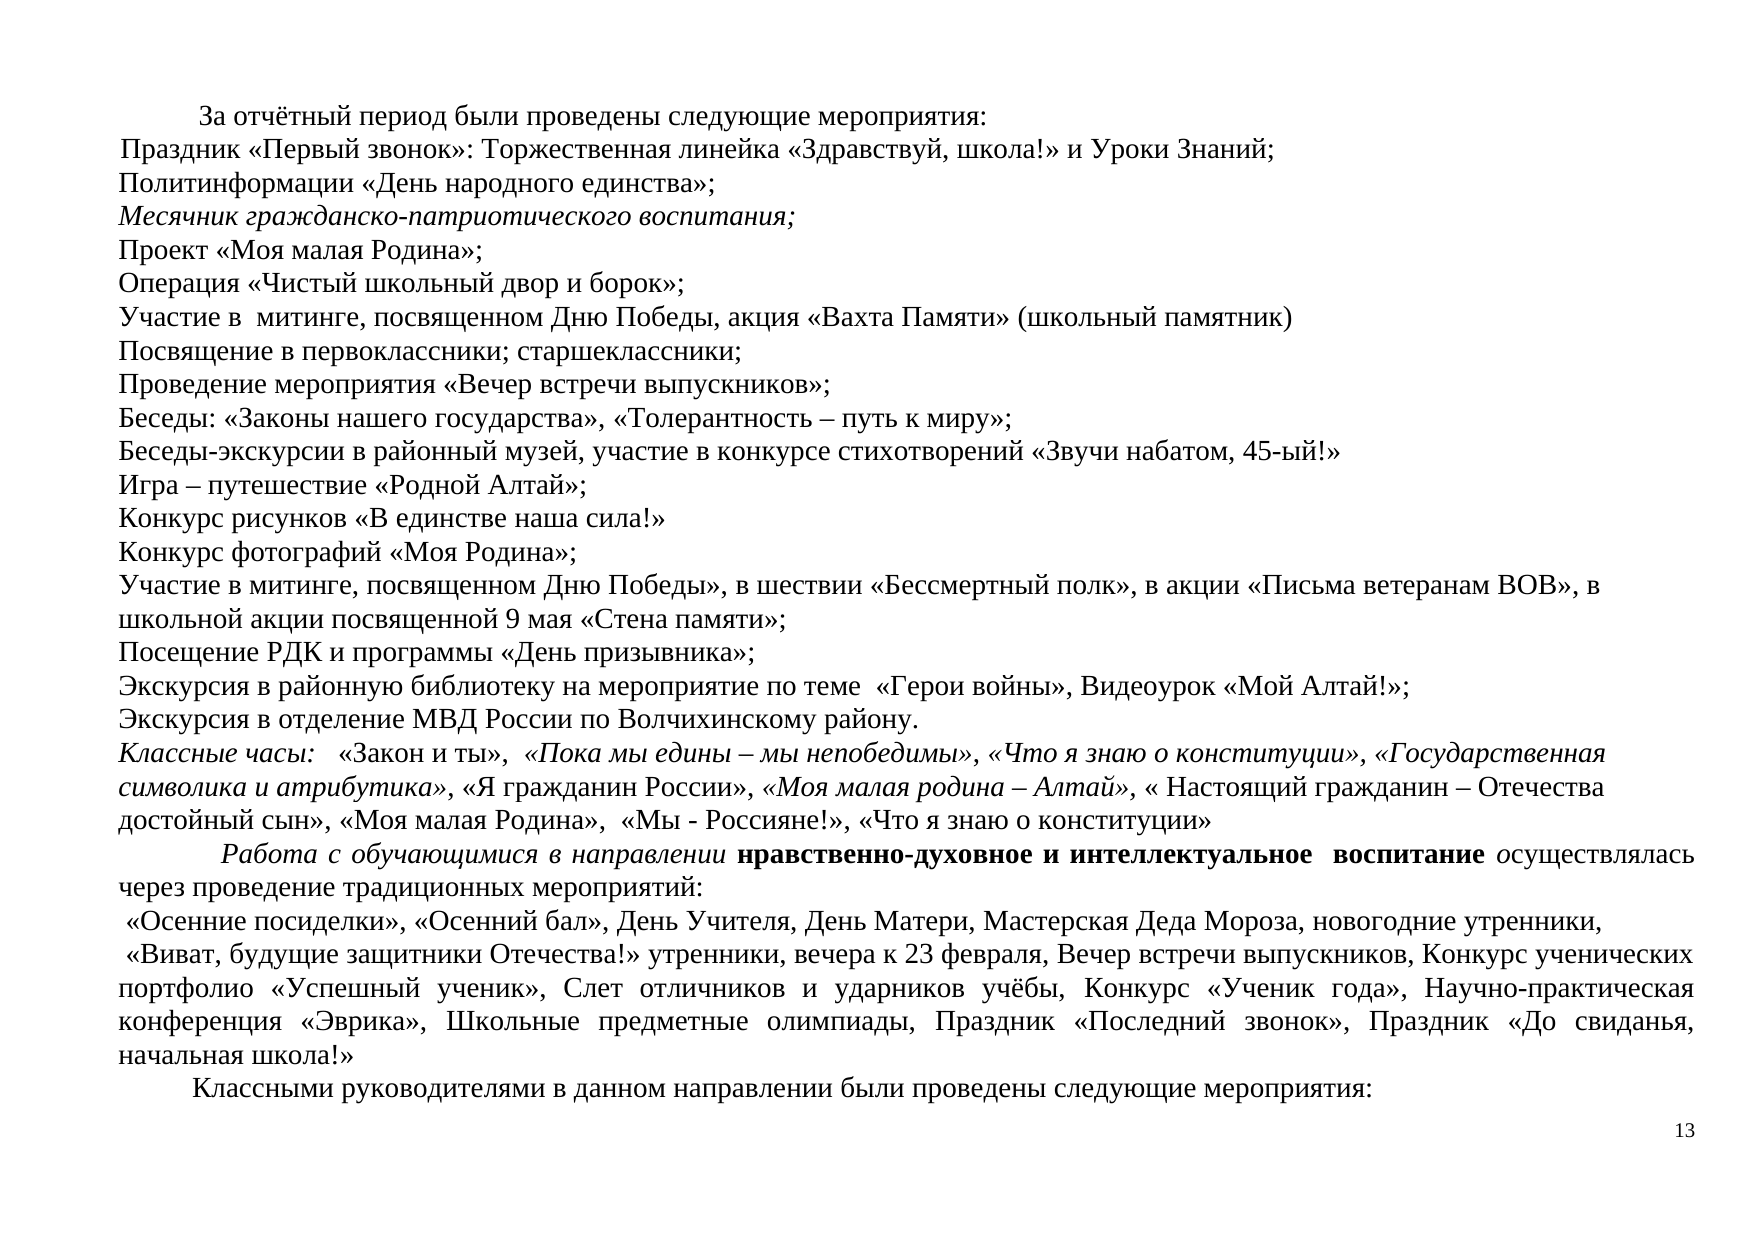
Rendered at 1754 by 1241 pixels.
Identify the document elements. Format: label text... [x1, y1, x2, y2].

text Классными руководителями в данном направлении были проведены следующие мероприятия: [118, 1071, 1695, 1104]
text Беседы-экскурсии в районный музей, участие в конкурсе стихотворений «Звучи набатом, 45-ый!» [118, 433, 1695, 467]
text Посвящение в первоклассники; старшеклассники; [118, 333, 1695, 366]
text Беседы: «Законы нашего государства», «Толерантность – путь к миру»; [118, 400, 1695, 433]
text За отчётный период были проведены следующие мероприятия: [118, 98, 1695, 131]
text Экскурсия в отделение МВД России по Волчихинскому району. [118, 702, 1695, 735]
text Месячник гражданско-патриотического воспитания; [118, 198, 1695, 232]
text Проведение мероприятия «Вечер встречи выпускников»; [118, 366, 1695, 400]
text Праздник «Первый звонок»: Торжественная линейка «Здравствуй, школа!» и Уроки Знаний; [120, 131, 1695, 165]
text Экскурсия в районную библиотеку на мероприятие по теме «Герои войны», Видеоурок «Мой Алтай!»; [118, 668, 1695, 702]
text Классные часы: «Закон и ты», «Пока мы едины – мы непобедимы», «Что я знаю о конституции», «Государственная символика и атрибутика», «Я гражданин России», «Моя малая родина – Алтай», « Настоящий гражданин – Отечества достойный сын», «Моя малая Родина», «Мы - Россияне!», «Что я знаю о конституции» [118, 735, 1695, 836]
text Операция «Чистый школьный двор и борок»; [118, 266, 1695, 299]
text Проект «Моя малая Родина»; [118, 232, 1695, 266]
text Конкурс рисунков «В единстве наша сила!» [118, 500, 1695, 534]
text Участие в митинге, посвященном Дню Победы, акция «Вахта Памяти» (школьный памятник) [118, 299, 1695, 333]
text Политинформации «День народного единства»; [118, 165, 1695, 198]
text Участие в митинге, посвященном Дню Победы», в шествии «Бессмертный полк», в акции «Письма ветеранам ВОВ», в школьной акции посвященной 9 мая «Стена памяти»; [118, 567, 1695, 634]
text «Осенние посиделки», «Осенний бал», День Учителя, День Матери, Мастерская Деда Мороза, новогодние утренники, [118, 903, 1695, 936]
text Посещение РДК и программы «День призывника»; [118, 634, 1695, 668]
text «Виват, будущие защитники Отечества!» утренники, вечера к 23 февраля, Вечер встречи выпускников, Конкурс ученических портфолио «Успешный ученик», Слет отличников и ударников учёбы, Конкурс «Ученик года», Научно-практическая конференция «Эврика», Школьные предметные олимпиады, Праздник «Последний звонок», Праздник «До свиданья, начальная школа!» [118, 936, 1695, 1071]
text Конкурс фотографий «Моя Родина»; [118, 534, 1695, 567]
text Игра – путешествие «Родной Алтай»; [118, 467, 1695, 500]
text Работа с обучающимися в направлении нравственно-духовное и интеллектуальное воспитание осуществлялась через проведение традиционных мероприятий: [118, 836, 1695, 903]
